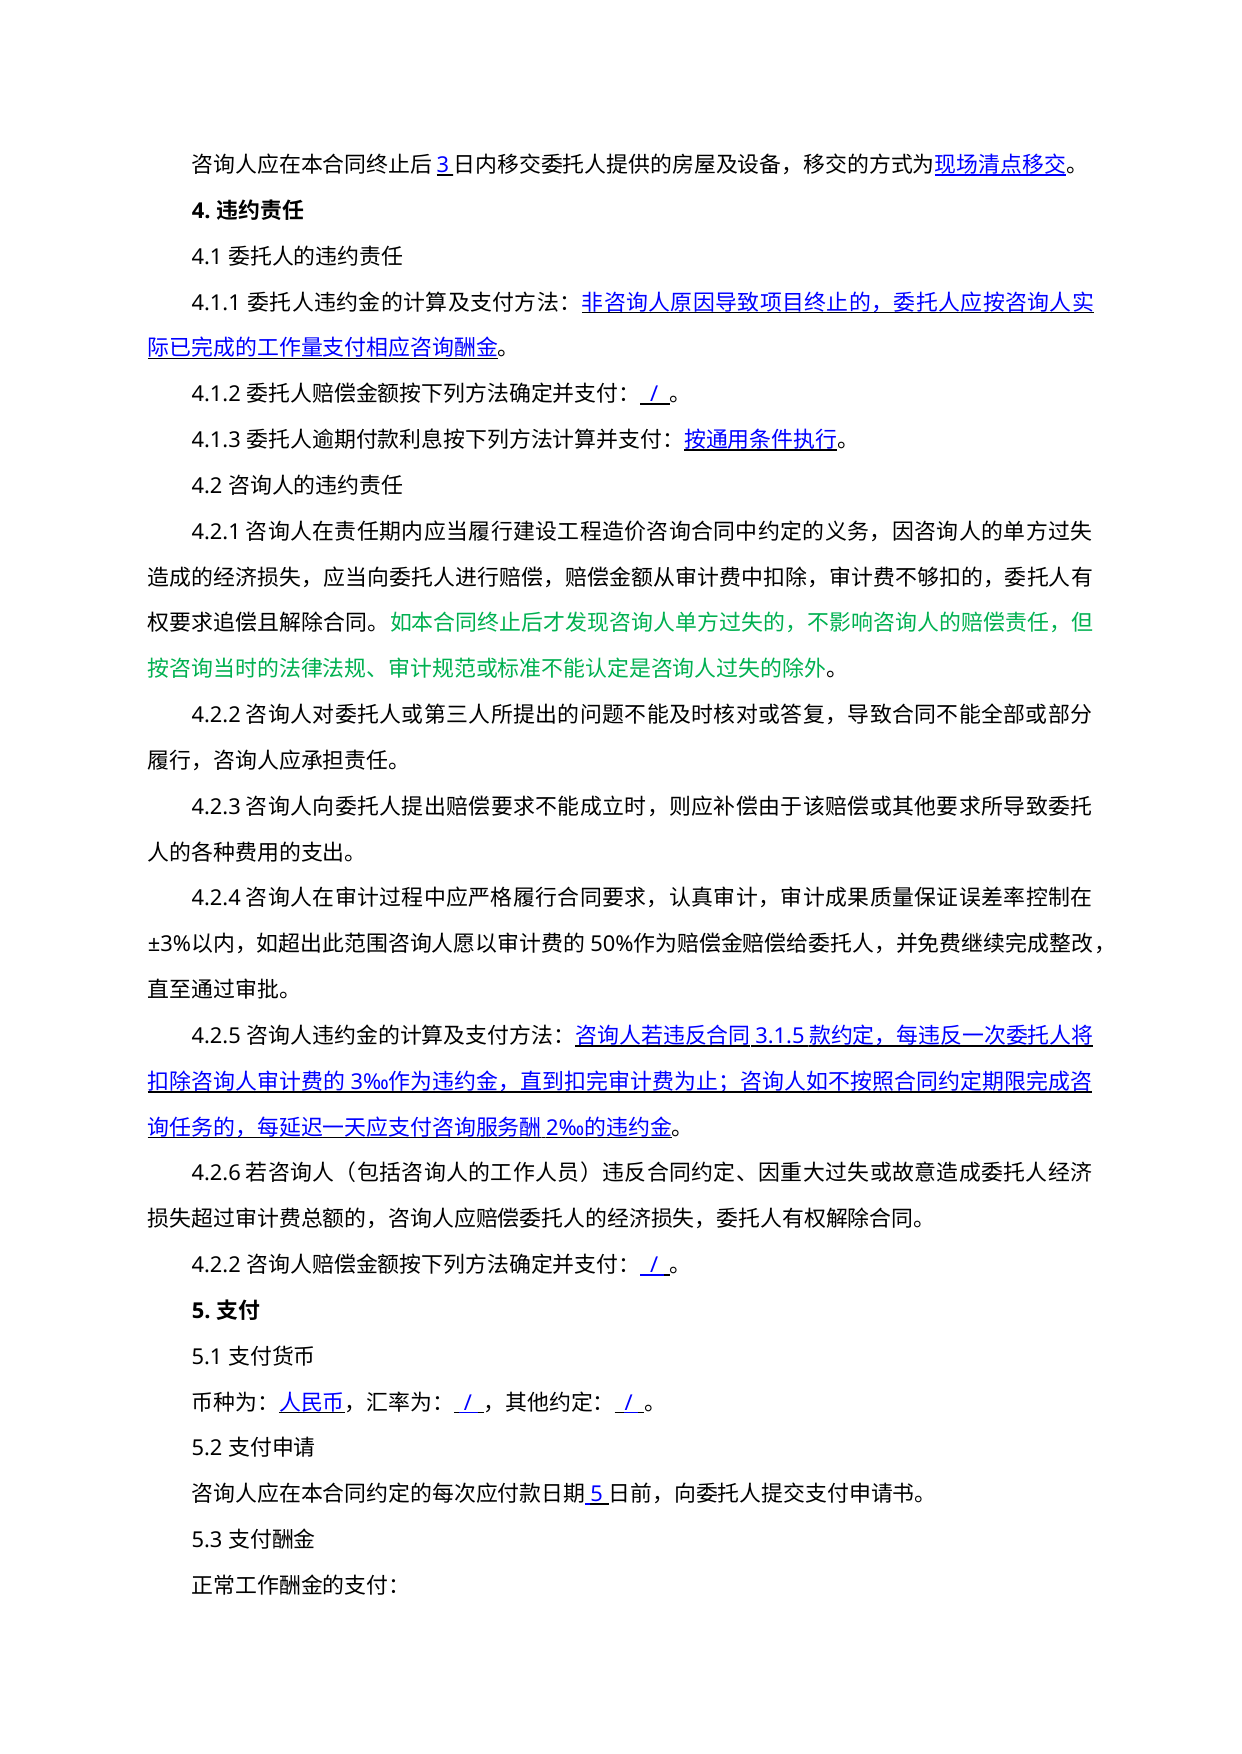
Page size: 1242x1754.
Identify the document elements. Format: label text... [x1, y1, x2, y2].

text 4.2 咨询人的违约责任 [148, 457, 1094, 502]
text 4.2.4咨询人在审计过程中应严格履行合同要求，认真审计，审计成果质量保证误差率控制在±3%以内，如超出此范围咨询人愿以审计费的50%作为赔偿金赔偿给委托人，并免费继续完成整改，直至通过审批。 [148, 869, 1094, 1007]
text 咨询人应在本合同约定的每次应付款日期 5 日前，向委托人提交支付申请书。 [148, 1465, 1094, 1511]
text 5.3 支付酬金 [148, 1511, 1094, 1557]
text 币种为：人民币，汇率为： / ，其他约定： / 。 [148, 1373, 1094, 1419]
text 4. 违约责任 [148, 182, 1094, 227]
text 正常工作酬金的支付： [148, 1557, 1094, 1602]
text 5.1 支付货币 [148, 1327, 1094, 1373]
text 4.1.3 委托人逾期付款利息按下列方法计算并支付：按通用条件执行。 [148, 411, 1094, 457]
text 咨询人应在本合同终止后3日内移交委托人提供的房屋及设备，移交的方式为现场清点移交。 [148, 136, 1094, 182]
text 4.1.2 委托人赔偿金额按下列方法确定并支付： / 。 [148, 365, 1094, 411]
text 4.2.2咨询人对委托人或第三人所提出的问题不能及时核对或答复，导致合同不能全部或部分履行，咨询人应承担责任。 [148, 686, 1094, 777]
text 4.2.5 咨询人违约金的计算及支付方法：咨询人若违反合同3.1.5款约定，每违反一次委托人将扣除咨询人审计费的3‰作为违约金，直到扣完审计费为止；咨询人如不按照合同约定期限完成咨询任务的，每延迟一天应支付咨询服务酬2‰的违约金。 [148, 1007, 1094, 1144]
text 4.1.1 委托人违约金的计算及支付方法：非咨询人原因导致项目终止的，委托人应按咨询人实际已完成的工作量支付相应咨询酬金。 [148, 273, 1094, 365]
text 4.2.1咨询人在责任期内应当履行建设工程造价咨询合同中约定的义务，因咨询人的单方过失造成的经济损失，应当向委托人进行赔偿，赔偿金额从审计费中扣除，审计费不够扣的，委托人有权要求追偿且解除合同。如本合同终止后才发现咨询人单方过失的，不影响咨询人的赔偿责任，但按咨询当时的法律法规、审计规范或标准不能认定是咨询人过失的除外。 [148, 502, 1094, 686]
text 5.2 支付申请 [148, 1419, 1094, 1465]
text 4.1 委托人的违约责任 [148, 227, 1094, 273]
text 4.2.6若咨询人（包括咨询人的工作人员）违反合同约定、因重大过失或故意造成委托人经济损失超过审计费总额的，咨询人应赔偿委托人的经济损失，委托人有权解除合同。 [148, 1144, 1094, 1236]
text 4.2.2 咨询人赔偿金额按下列方法确定并支付： / 。 [148, 1236, 1094, 1282]
text 5. 支付 [148, 1282, 1094, 1327]
text 4.2.3咨询人向委托人提出赔偿要求不能成立时，则应补偿由于该赔偿或其他要求所导致委托人的各种费用的支出。 [148, 777, 1094, 869]
